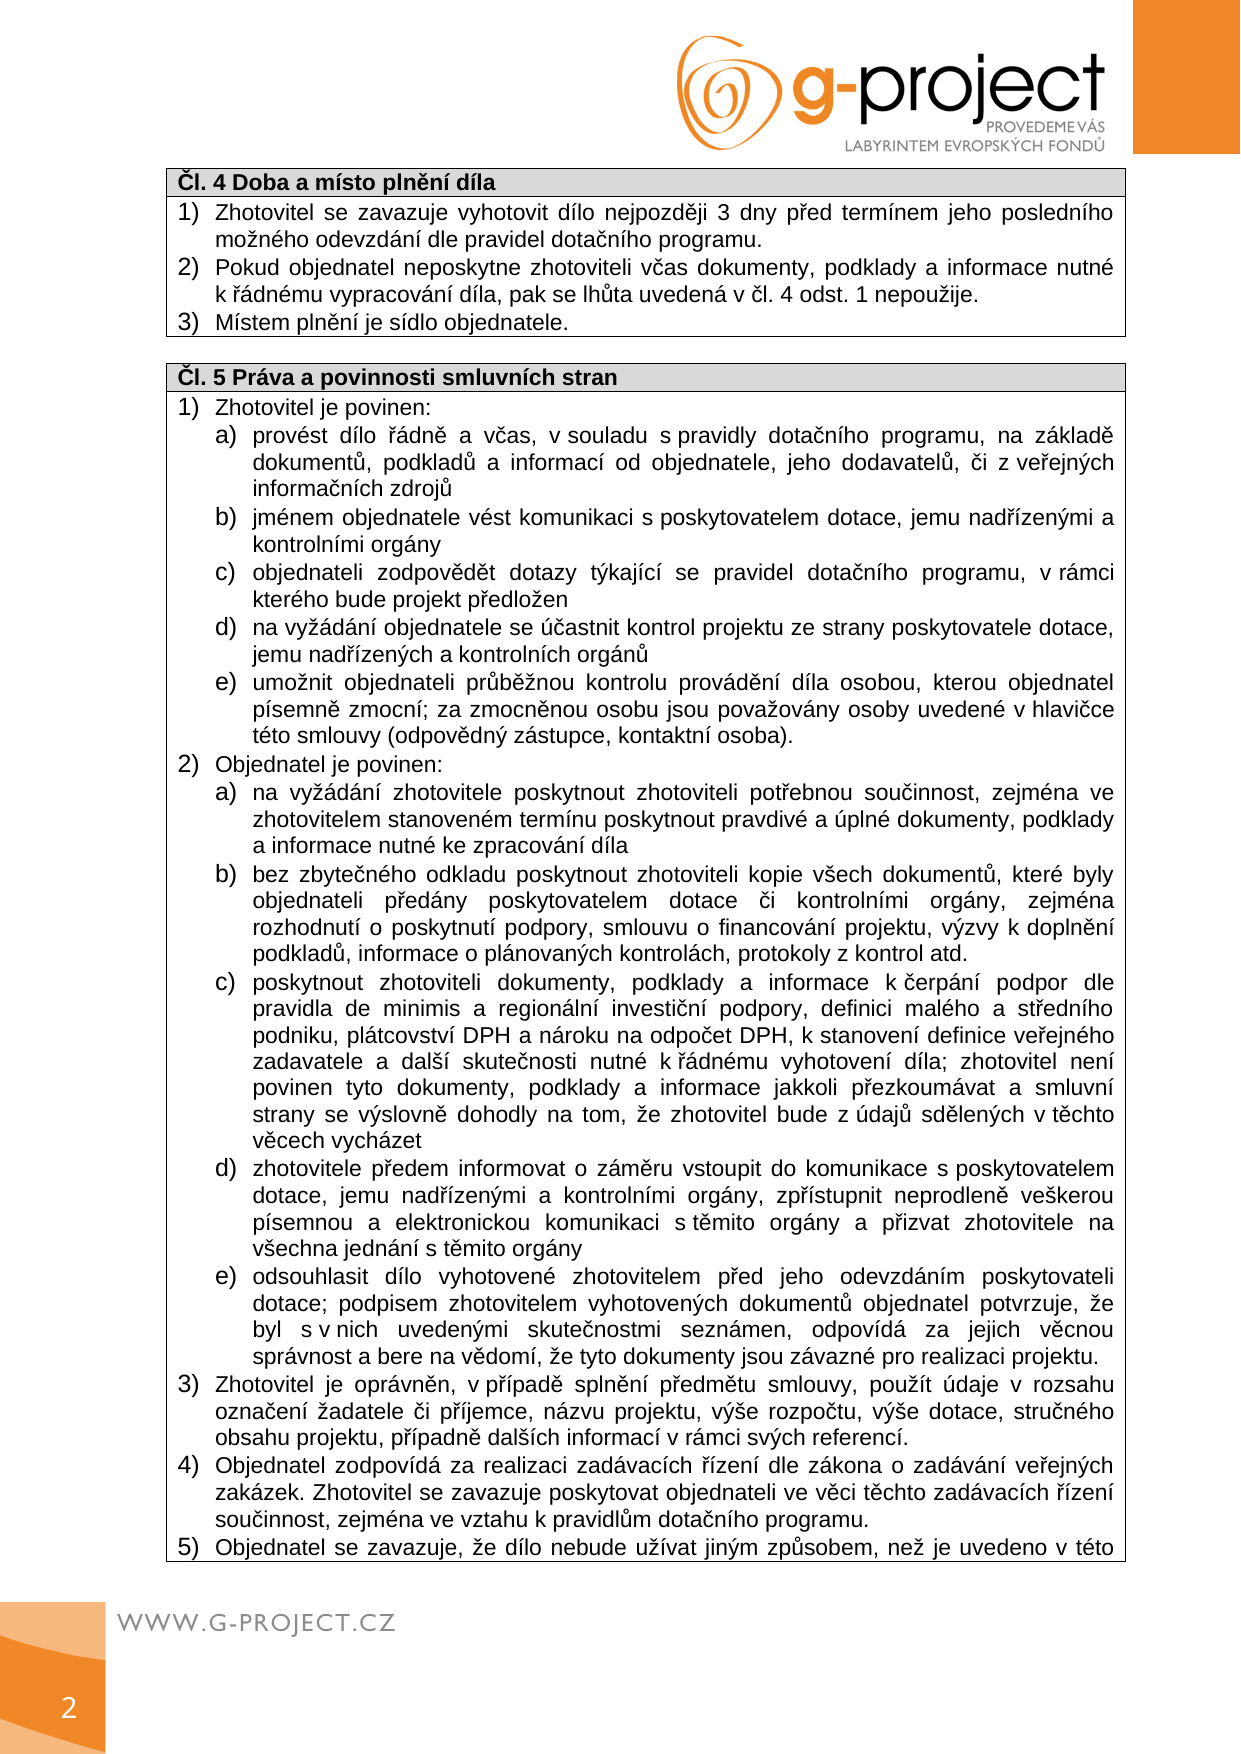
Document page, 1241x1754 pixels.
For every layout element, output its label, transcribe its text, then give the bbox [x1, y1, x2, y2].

picture [0, 1602, 403, 1754]
picture [671, 0, 1240, 154]
table_cell Zhotovitel se zavazuje vyhotovit dílo nejpozději 3 dny před termínem jeho posledního možného odevzdání dle pravidel dotačního programu. Pokud objednatel neposkytne zhotoviteli včas dokumenty, podklady a informace nutné k řádnému vypracování díla, pak se lhůta uvedená v čl. 4 odst. 1 nepoužije. Místem plnění je sídlo objednatele. [167, 197, 1125, 336]
table_header Čl. 5 Práva a povinnosti smluvních stran [167, 364, 1125, 391]
table_header Čl. 4 Doba a místo plnění díla [167, 169, 1125, 196]
